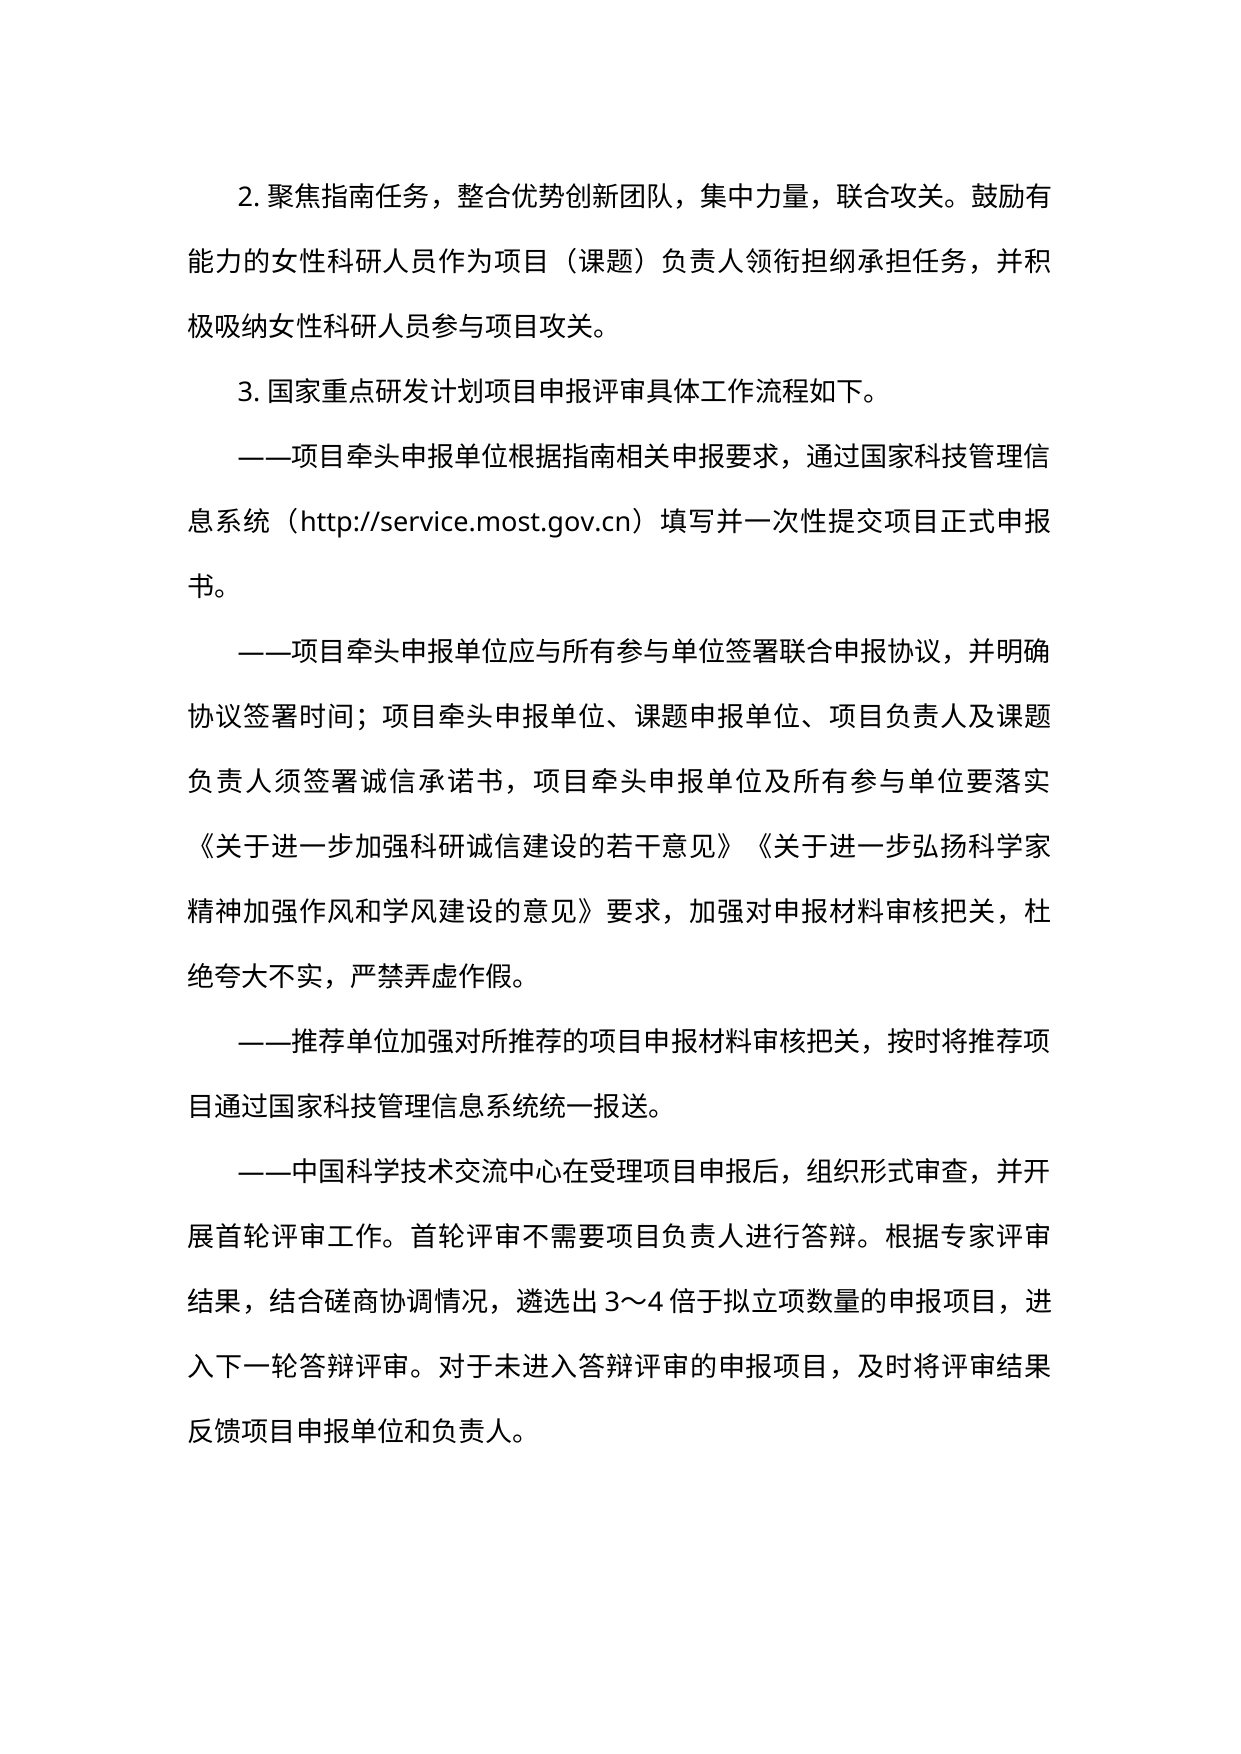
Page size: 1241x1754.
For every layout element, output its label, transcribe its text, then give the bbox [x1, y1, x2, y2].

text ——推荐单位加强对所推荐的项目申报材料审核把关，按时将推荐项目通过国家科技管理信息系统统一报送。 [187, 1007, 1053, 1137]
text 2. 聚焦指南任务，整合优势创新团队，集中力量，联合攻关。鼓励有能力的女性科研人员作为项目（课题）负责人领衔担纲承担任务，并积极吸纳女性科研人员参与项目攻关。 [187, 162, 1053, 357]
text 3. 国家重点研发计划项目申报评审具体工作流程如下。 [187, 357, 1053, 422]
text ——中国科学技术交流中心在受理项目申报后，组织形式审查，并开展首轮评审工作。首轮评审不需要项目负责人进行答辩。根据专家评审结果，结合磋商协调情况，遴选出3～4倍于拟立项数量的申报项目，进入下一轮答辩评审。对于未进入答辩评审的申报项目，及时将评审结果反馈项目申报单位和负责人。 [187, 1137, 1053, 1462]
text ——项目牵头申报单位根据指南相关申报要求，通过国家科技管理信息系统（http://service.most.gov.cn）填写并一次性提交项目正式申报书。 [187, 422, 1053, 617]
text ——项目牵头申报单位应与所有参与单位签署联合申报协议，并明确协议签署时间；项目牵头申报单位、课题申报单位、项目负责人及课题负责人须签署诚信承诺书，项目牵头申报单位及所有参与单位要落实《关于进一步加强科研诚信建设的若干意见》《关于进一步弘扬科学家精神加强作风和学风建设的意见》要求，加强对申报材料审核把关，杜绝夸大不实，严禁弄虚作假。 [187, 617, 1053, 1007]
